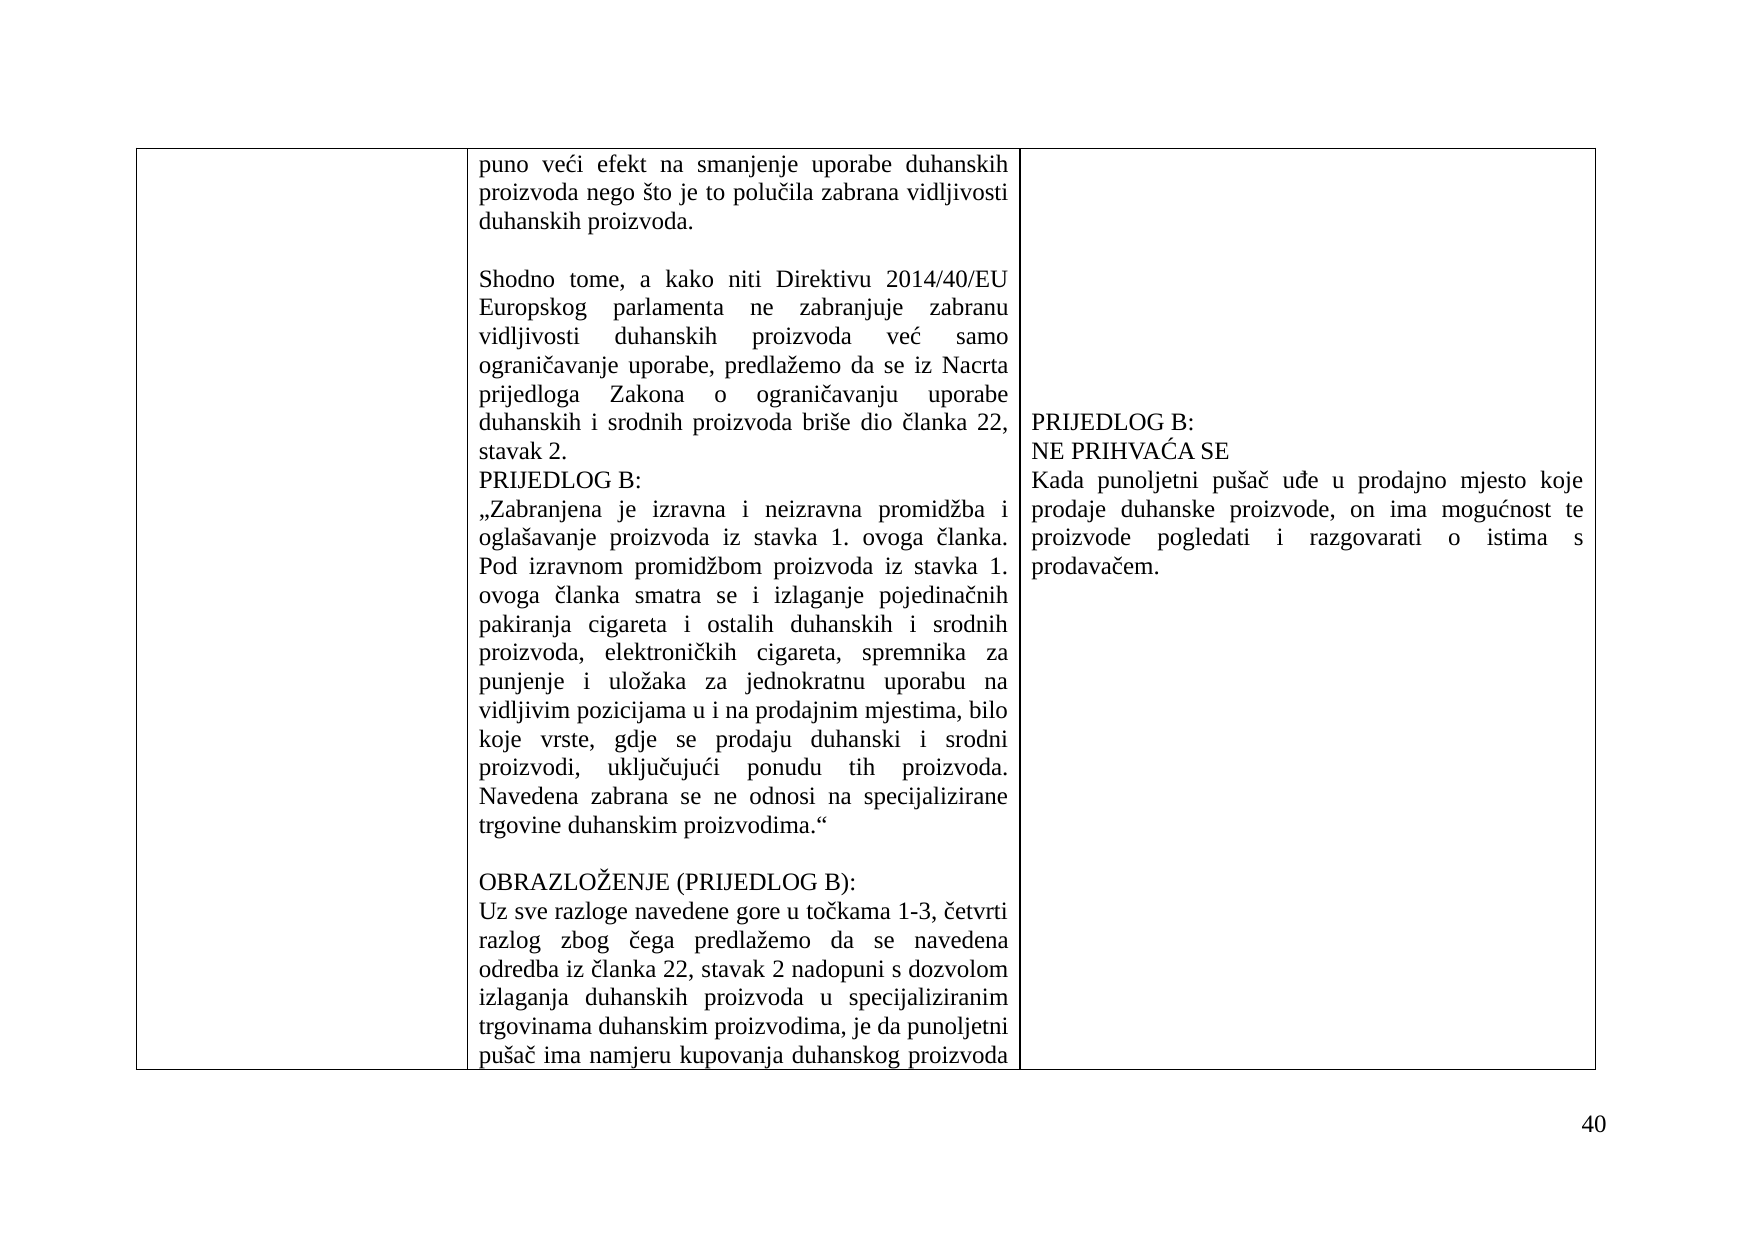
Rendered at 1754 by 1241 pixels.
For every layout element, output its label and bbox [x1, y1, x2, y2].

table_cell [1021, 149, 1595, 1069]
table_cell [468, 149, 1019, 1069]
table_cell [137, 149, 467, 1069]
